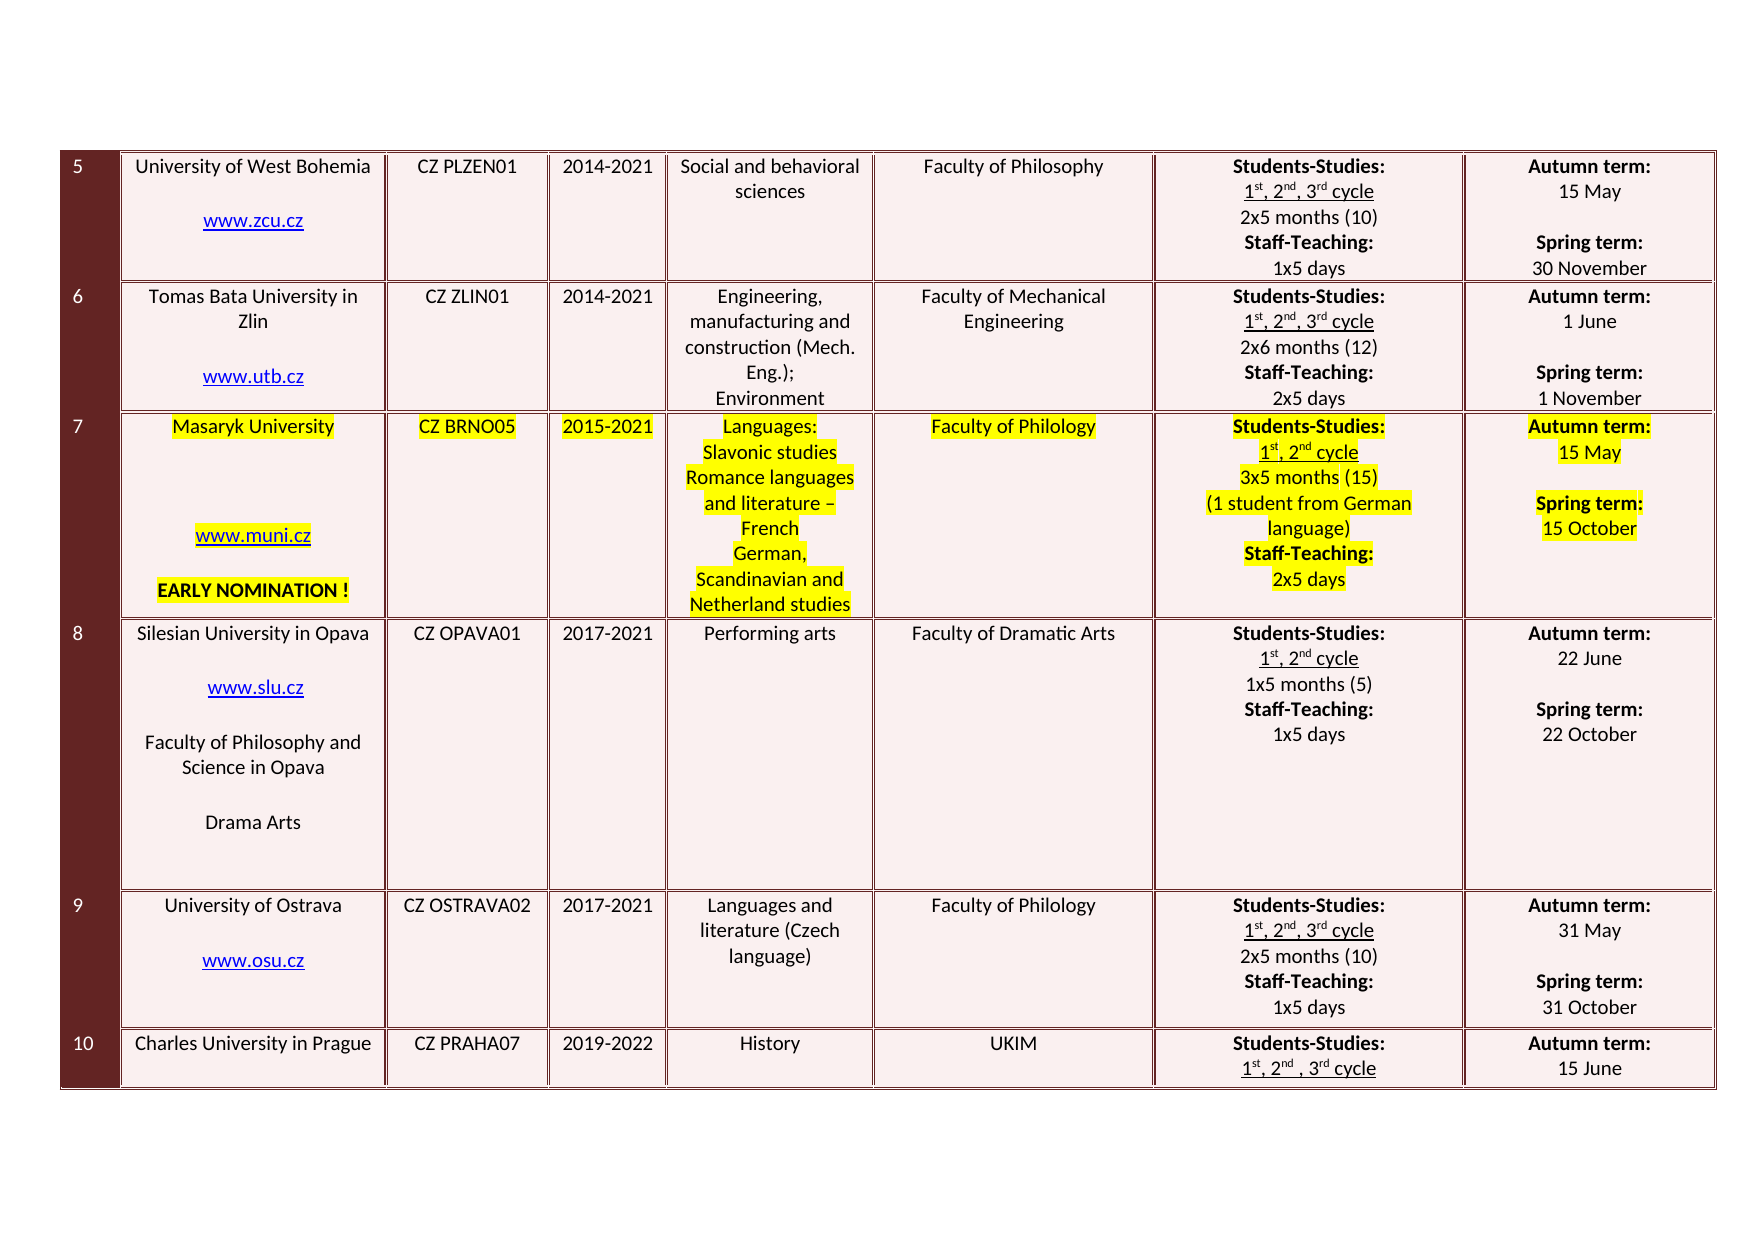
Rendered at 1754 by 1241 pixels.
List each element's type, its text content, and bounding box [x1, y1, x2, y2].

table_cell CZ OPAVA01 [388, 620, 547, 889]
table_cell Faculty of Philosophy [874, 151, 1154, 280]
table_cell CZ OSTRAVA02 [388, 892, 547, 1027]
table_cell Students-Studies: 1st, 2nd, 3rd cycle 2х6 months (12) Staff-Teaching: 2х5 days [1156, 283, 1462, 410]
table_cell CZ ZLIN01 [388, 283, 547, 410]
table_cell Engineering, manufacturing and construction (Mech. Eng.); Environment [668, 283, 872, 410]
table_cell CZ PRAHA07 [386, 1030, 548, 1087]
table_cell 2014-2021 [549, 151, 667, 280]
table_cell History [667, 1030, 873, 1087]
table_cell Faculty of Mechanical Engineering [875, 283, 1152, 410]
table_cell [120, 153, 386, 280]
table_cell Tomas Bata University in Zlin www.utb.cz [122, 283, 384, 410]
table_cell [1464, 1027, 1714, 1087]
table_cell CZ PLZEN01 [386, 153, 548, 280]
table_cell 2017-2021 [550, 620, 665, 889]
table_cell Students-Studies: 1st, 2nd cycle 1х5 months (5) Staff-Teaching: 1х5 days [1156, 620, 1462, 889]
table_cell UKIM [874, 1027, 1154, 1087]
table_cell Autumn term: 22 June Spring term: 22 October [1466, 617, 1714, 889]
table_cell Languages: Slavonic studies Romance languages and literature – French German, Scandinavian and Netherland studies [668, 414, 741, 617]
table_cell Languages and literature (Czech language) [668, 892, 872, 1027]
table_cell Languages: Slavonic studies Romance languages and literature – French German, Scandinavian and Netherland studies [799, 414, 872, 617]
table_cell Autumn term: 15 May Spring term: 15 October [1464, 410, 1715, 617]
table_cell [120, 1030, 386, 1087]
table_cell 7 [61, 410, 120, 617]
table_cell 6 [61, 280, 120, 410]
table_cell 9 [61, 889, 120, 1027]
table_cell 8 [63, 617, 119, 889]
table_cell 2017-2021 [550, 892, 665, 1027]
table_cell Students-Studies: 1st, 2nd, 3rd cycle 2х5 months (10) Staff-Teaching: 1х5 days [1154, 151, 1464, 280]
table_cell Silesian University in Opava www.slu.cz Faculty of Philosophy and Science in Opava Drama Arts [122, 620, 384, 889]
table_cell Faculty of Dramatic Arts [875, 620, 1152, 889]
table_cell Autumn term: 1 June Spring term: 1 November [1464, 280, 1715, 410]
table_cell 2019-2022 [549, 1027, 667, 1087]
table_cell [1464, 153, 1714, 280]
table_cell Students-Studies: 1st, 2nd cycle 3х5 months (15) (1 student from German language) Staff-Teaching: 2х5 days [1156, 414, 1462, 617]
table_cell Faculty of Philology [875, 892, 1152, 1027]
table_cell University of Ostrava www.osu.cz [122, 892, 384, 1027]
table_cell Performing arts [668, 620, 872, 889]
table_cell CZ BRNO05 [388, 414, 547, 617]
table_cell 5 [63, 153, 120, 280]
table_cell Faculty of Philology [875, 414, 1152, 617]
table_cell Social and behavioral sciences [667, 153, 873, 280]
table_cell 10 [63, 1027, 120, 1087]
table_cell Autumn term: 31 May Spring term: 31 October [1464, 889, 1715, 1027]
table_cell 2014-2021 [550, 283, 665, 410]
table_cell 2015-2021 [550, 414, 665, 617]
table_cell Students-Studies: 1st, 2nd, 3rd cycle 2х5 months (10) Staff-Teaching: 1х5 days [1156, 892, 1462, 1027]
table_cell Masaryk University www.muni.cz EARLY NOMINATION ! [122, 414, 384, 617]
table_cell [1154, 1027, 1464, 1087]
